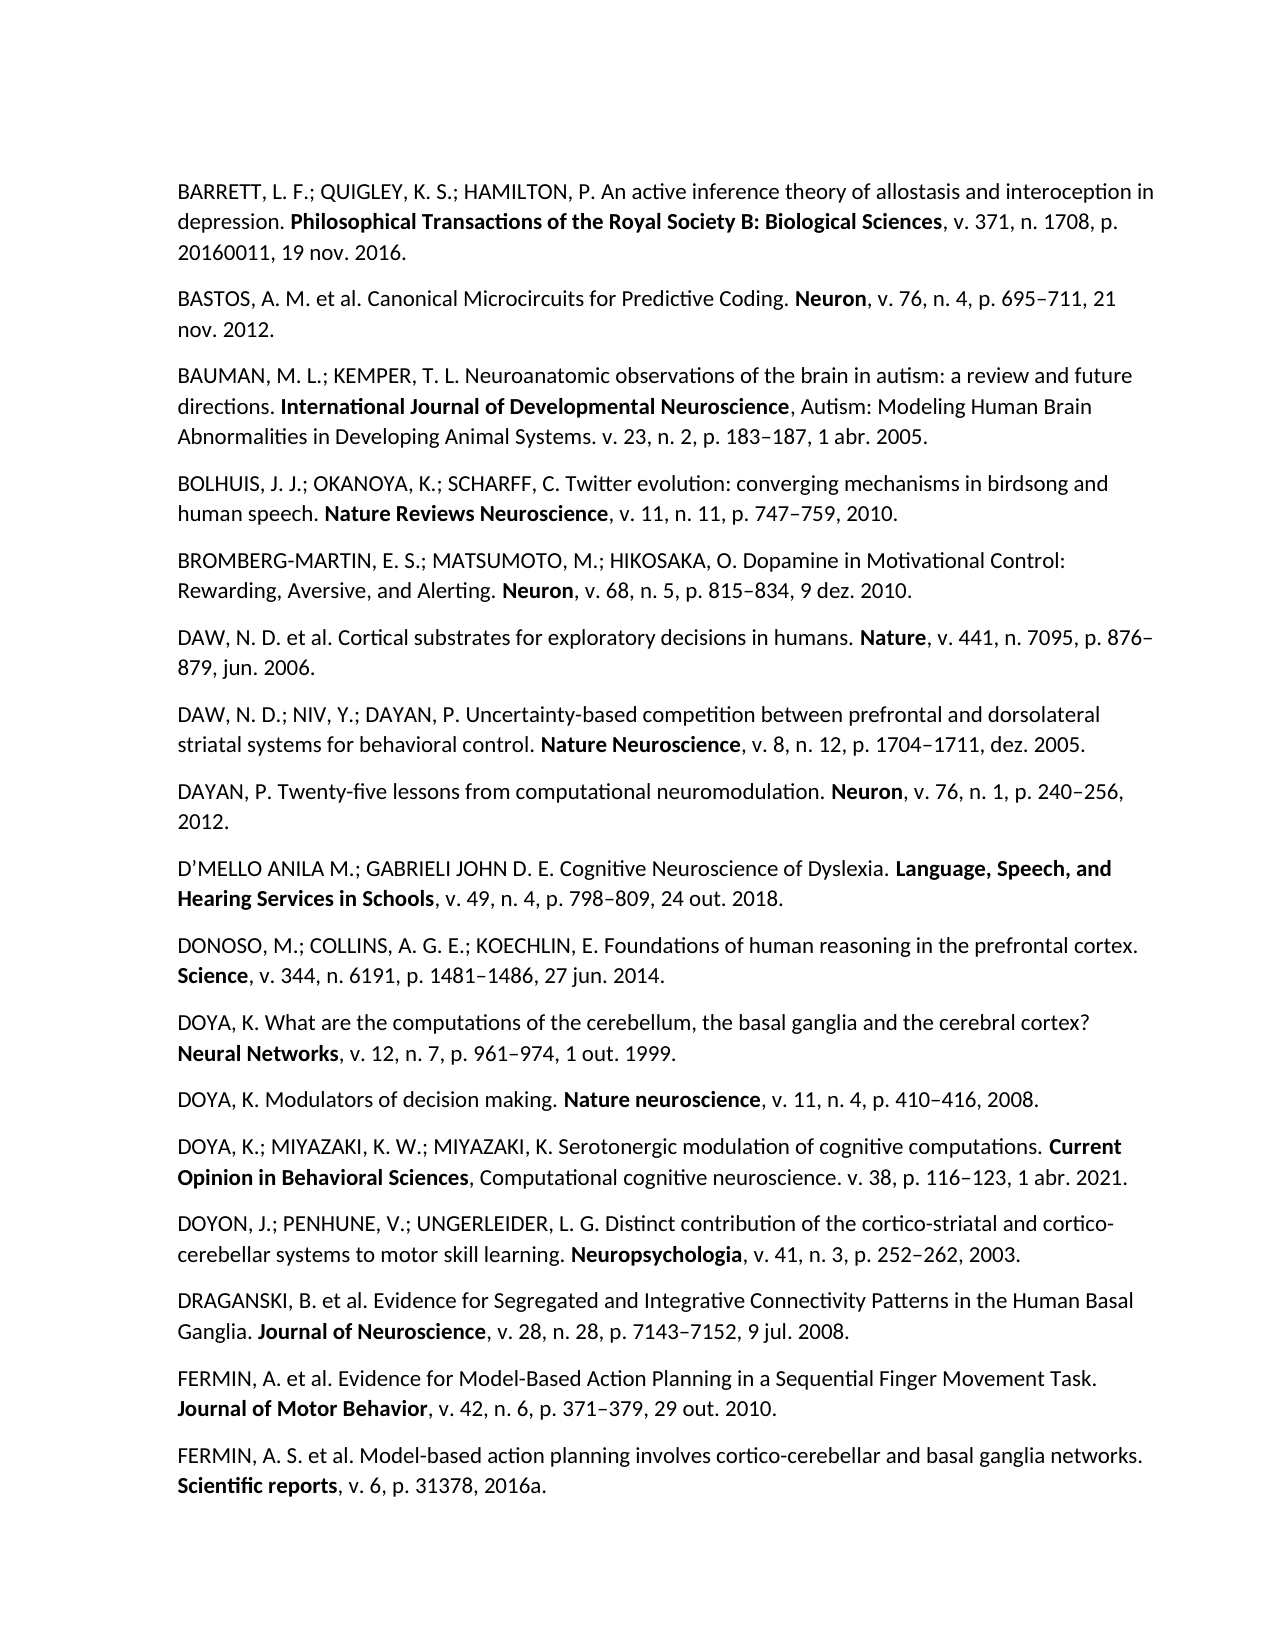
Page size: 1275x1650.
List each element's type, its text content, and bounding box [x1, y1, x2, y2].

text DOYA, K. What are the computations of the cerebellum, the basal ganglia and the cerebral cortex? Neural Networks, v. 12, n. 7, p. 961–974, 1 out. 1999. [177, 1008, 1157, 1067]
text DONOSO, M.; COLLINS, A. G. E.; KOECHLIN, E. Foundations of human reasoning in the prefrontal cortex. Science, v. 344, n. 6191, p. 1481–1486, 27 jun. 2014. [177, 931, 1157, 989]
text D’MELLO ANILA M.; GABRIELI JOHN D. E. Cognitive Neuroscience of Dyslexia. Language, Speech, and Hearing Services in Schools, v. 49, n. 4, p. 798–809, 24 out. 2018. [177, 854, 1157, 912]
text FERMIN, A. et al. Evidence for Model-Based Action Planning in a Sequential Finger Movement Task. Journal of Motor Behavior, v. 42, n. 6, p. 371–379, 29 out. 2010. [177, 1364, 1157, 1422]
text DAYAN, P. Twenty-five lessons from computational neuromodulation. Neuron, v. 76, n. 1, p. 240–256, 2012. [177, 777, 1157, 835]
text BOLHUIS, J. J.; OKANOYA, K.; SCHARFF, C. Twitter evolution: converging mechanisms in birdsong and human speech. Nature Reviews Neuroscience, v. 11, n. 11, p. 747–759, 2010. [177, 469, 1157, 527]
text DAW, N. D.; NIV, Y.; DAYAN, P. Uncertainty-based competition between prefrontal and dorsolateral striatal systems for behavioral control. Nature Neuroscience, v. 8, n. 12, p. 1704–1711, dez. 2005. [177, 700, 1157, 758]
text DOYON, J.; PENHUNE, V.; UNGERLEIDER, L. G. Distinct contribution of the cortico-striatal and cortico-cerebellar systems to motor skill learning. Neuropsychologia, v. 41, n. 3, p. 252–262, 2003. [177, 1209, 1157, 1268]
text BAUMAN, M. L.; KEMPER, T. L. Neuroanatomic observations of the brain in autism: a review and future directions. International Journal of Developmental Neuroscience, Autism: Modeling Human Brain Abnormalities in Developing Animal Systems. v. 23, n. 2, p. 183–187, 1 abr. 2005. [177, 362, 1157, 450]
text BROMBERG-MARTIN, E. S.; MATSUMOTO, M.; HIKOSAKA, O. Dopamine in Motivational Control: Rewarding, Aversive, and Alerting. Neuron, v. 68, n. 5, p. 815–834, 9 dez. 2010. [177, 546, 1157, 604]
text DRAGANSKI, B. et al. Evidence for Segregated and Integrative Connectivity Patterns in the Human Basal Ganglia. Journal of Neuroscience, v. 28, n. 28, p. 7143–7152, 9 jul. 2008. [177, 1287, 1157, 1345]
text BASTOS, A. M. et al. Canonical Microcircuits for Predictive Coding. Neuron, v. 76, n. 4, p. 695–711, 21 nov. 2012. [177, 284, 1157, 343]
text FERMIN, A. S. et al. Model-based action planning involves cortico-cerebellar and basal ganglia networks. Scientific reports, v. 6, p. 31378, 2016a. [177, 1441, 1157, 1499]
text DOYA, K. Modulators of decision making. Nature neuroscience, v. 11, n. 4, p. 410–416, 2008. [177, 1086, 1157, 1113]
text BARRETT, L. F.; QUIGLEY, K. S.; HAMILTON, P. An active inference theory of allostasis and interoception in depression. Philosophical Transactions of the Royal Society B: Biological Sciences, v. 371, n. 1708, p. 20160011, 19 nov. 2016. [177, 177, 1157, 266]
text DOYA, K.; MIYAZAKI, K. W.; MIYAZAKI, K. Serotonergic modulation of cognitive computations. Current Opinion in Behavioral Sciences, Computational cognitive neuroscience. v. 38, p. 116–123, 1 abr. 2021. [177, 1132, 1157, 1191]
text DAW, N. D. et al. Cortical substrates for exploratory decisions in humans. Nature, v. 441, n. 7095, p. 876–879, jun. 2006. [177, 623, 1157, 681]
